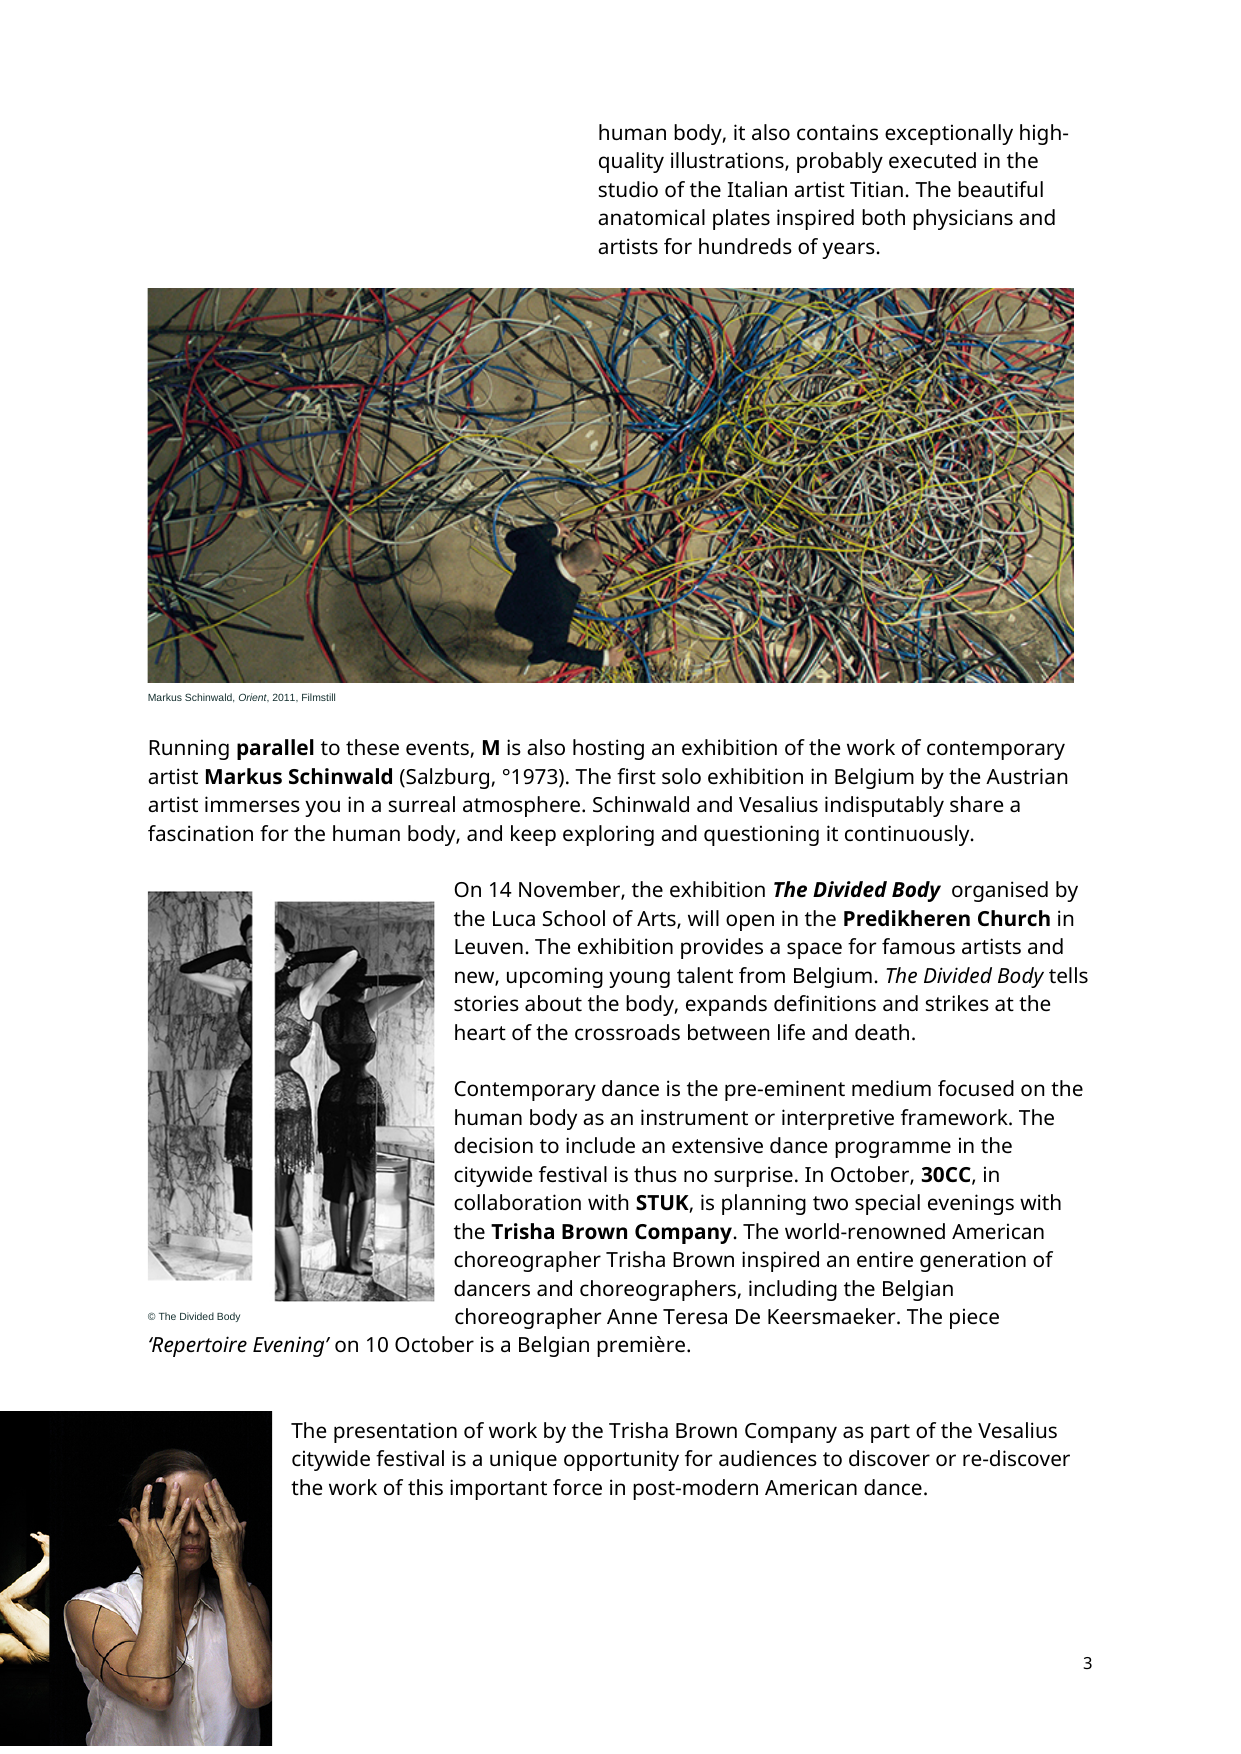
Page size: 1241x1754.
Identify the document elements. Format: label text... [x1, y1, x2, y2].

text Running parallel to these events, M is also hosting an exhibition of the work of contemporary artist Markus Schinwald (Salzburg, °1973). The first solo exhibition in Belgium by the Austrian artist immerses you in a surreal atmosphere. Schinwald and Vesalius indisputably share a fascination for the human body, and keep exploring and questioning it continuously. [148, 733, 1092, 847]
text The presentation of work by the Trisha Brown Company as part of the Vesalius citywide festival is a unique opportunity for audiences to discover or re-discover the work of this important force in post-modern American dance. [273, 1416, 1092, 1501]
picture [147, 891, 435, 1302]
picture [147, 288, 1074, 683]
text Contemporary dance is the pre-eminent medium focused on the human body as an instrument or interpretive framework. The decision to include an extensive dance programme in the citywide festival is thus no surprise. In October, 30CC, in collaboration with STUK, is planning two special evenings with the Trisha Brown Company. The world-renowned American choreographer Trisha Brown inspired an entire generation of dancers and choreographers, including the Belgian choreographer Anne Teresa De Keersmaeker. The piece ‘Repertoire Evening’ on 10 October is a Belgian première. [148, 1074, 1092, 1359]
text On 14 November, the exhibition The Divided Body organised by the Luca School of Arts, will open in the Predikheren Church in Leuven. The exhibition provides a space for famous artists and new, upcoming young talent from Belgium. The Divided Body tells stories about the body, expands definitions and strikes at the heart of the crossroads between life and death. [148, 876, 1092, 1046]
picture [0, 1411, 273, 1746]
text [598, 118, 1092, 260]
